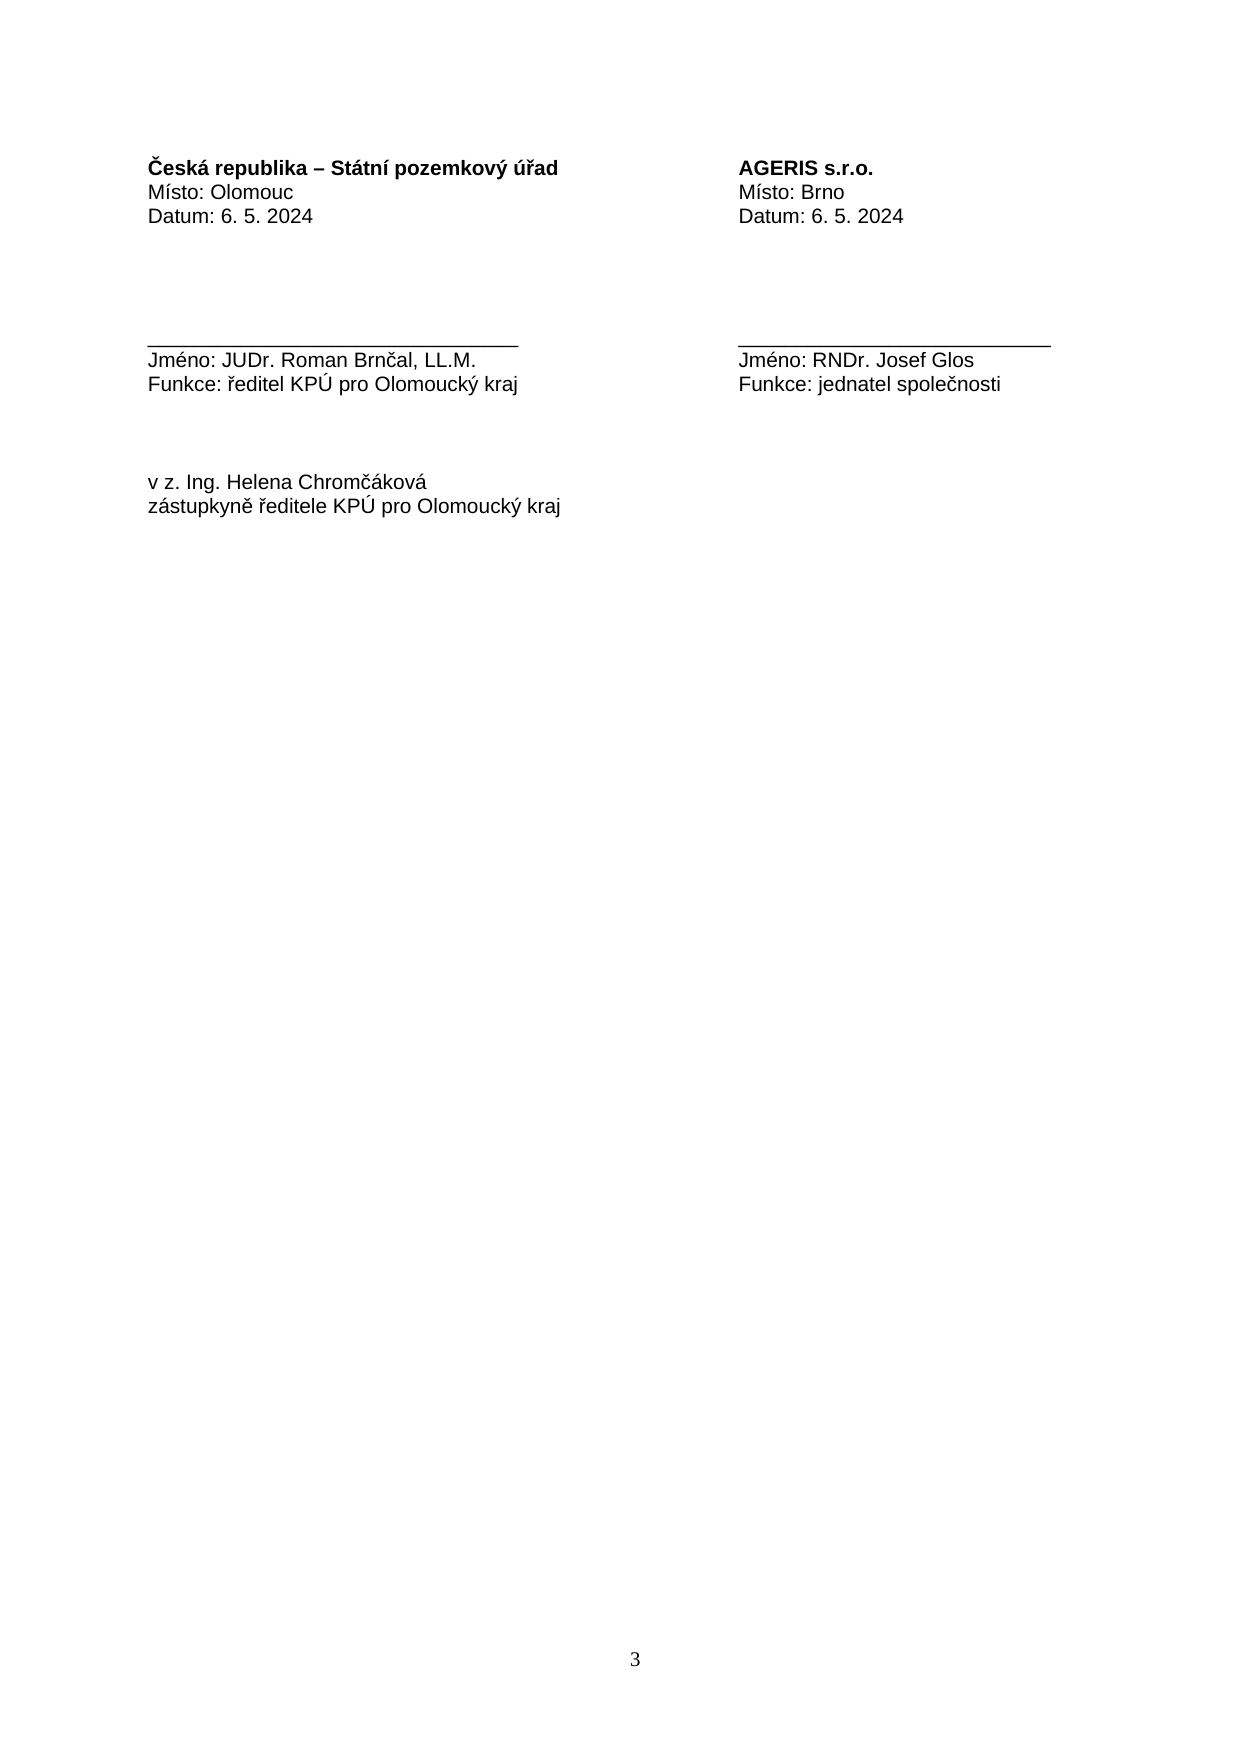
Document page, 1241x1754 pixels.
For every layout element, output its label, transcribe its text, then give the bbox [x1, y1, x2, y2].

text Jméno: JUDr. Roman Brnčal, LL.M. Jméno: RNDr. Josef Glos [148, 348, 1122, 372]
text Funkce: ředitel KPÚ pro Olomoucký kraj Funkce: jednatel společnosti [148, 372, 1122, 396]
text v z. Ing. Helena Chromčáková [148, 470, 1122, 494]
text Datum: 6. 5. 2024 Datum: 6. 5. 2024 [148, 204, 1122, 228]
text Místo: Olomouc Místo: Brno [148, 180, 1122, 204]
text zástupkyně ředitele KPÚ pro Olomoucký kraj [148, 494, 1122, 518]
text Česká republika – Státní pozemkový úřad AGERIS s.r.o. [148, 156, 1122, 180]
text ________________________________ ___________________________ [148, 324, 1122, 348]
